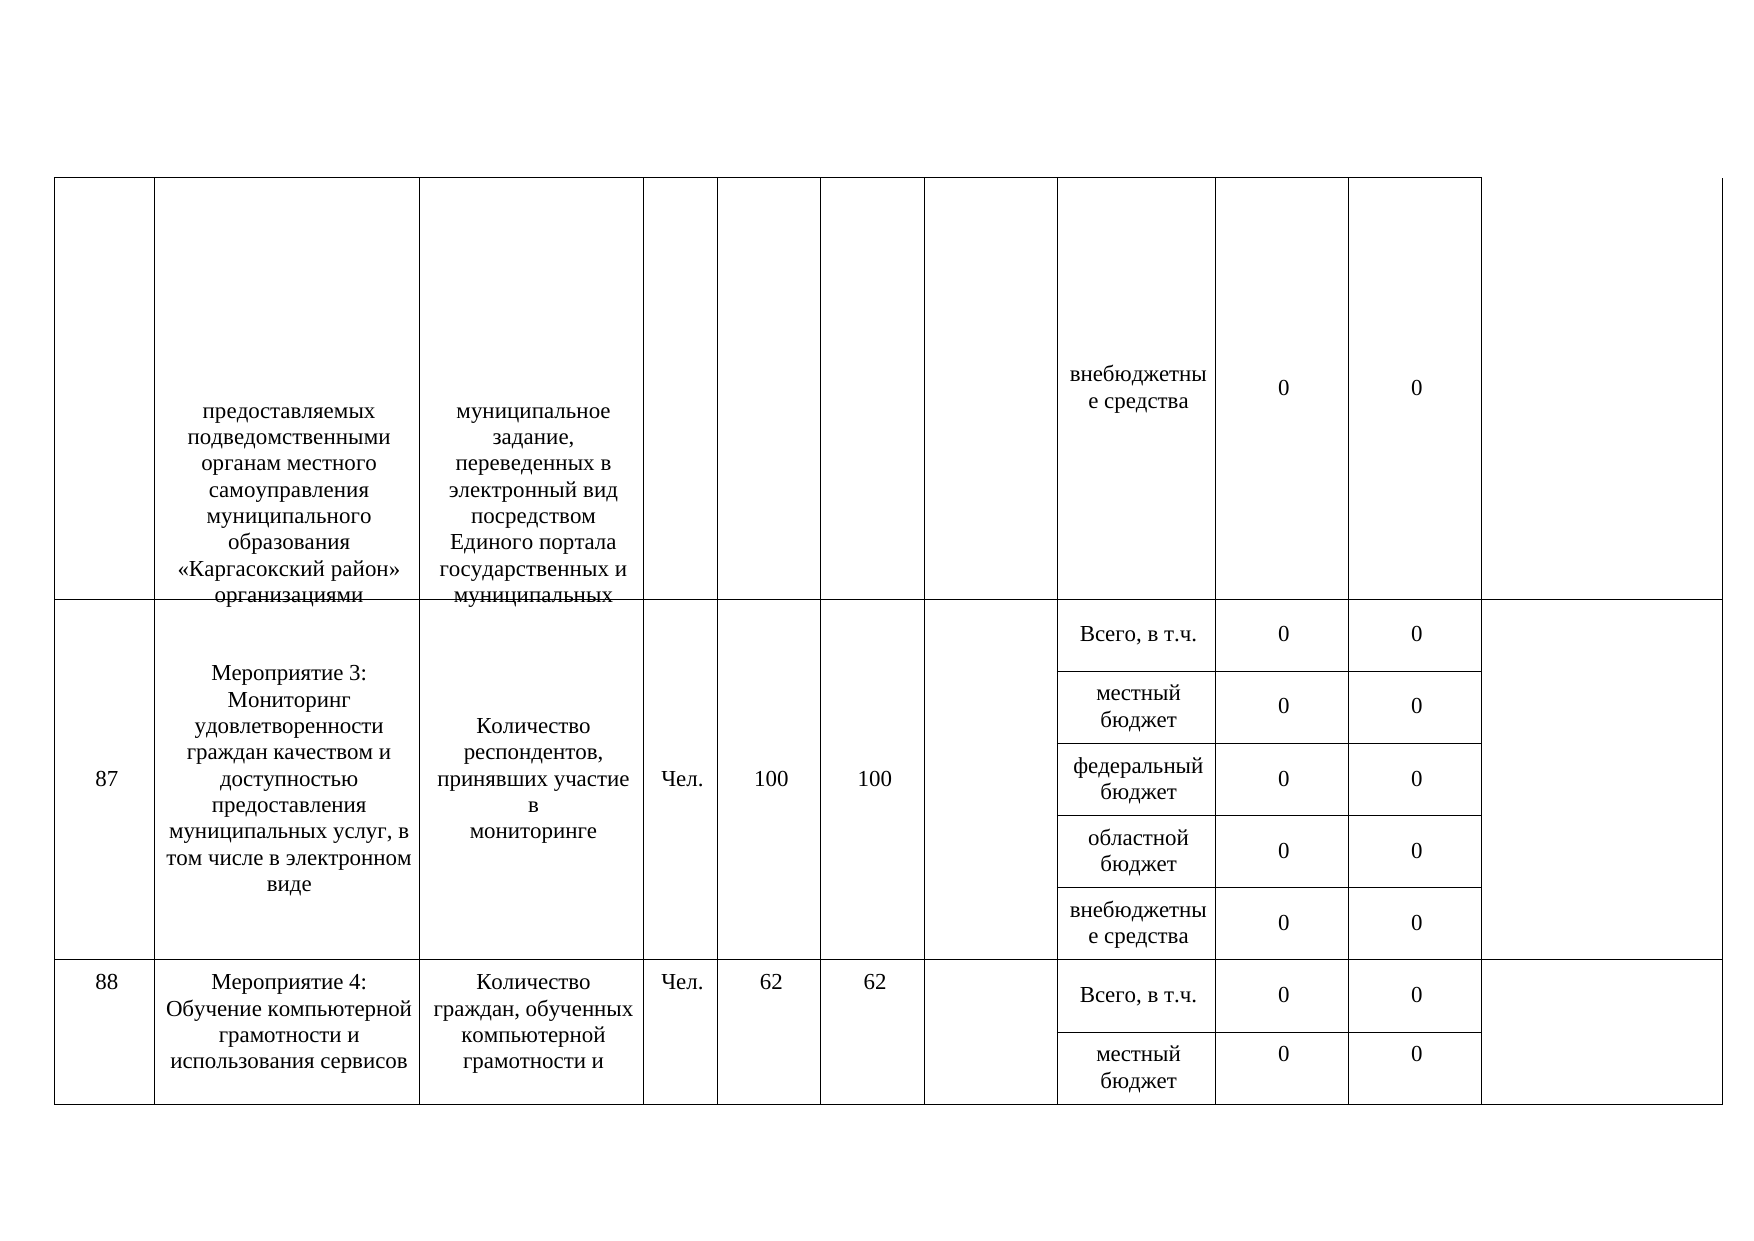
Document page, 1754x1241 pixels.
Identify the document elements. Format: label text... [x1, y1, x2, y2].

table_cell Мероприятие 3: Мониторинг удовлетворенности граждан качеством и доступностью предоставления муниципальных услуг, в том числе в электронном виде [155, 600, 419, 959]
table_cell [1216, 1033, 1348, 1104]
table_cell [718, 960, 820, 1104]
table_cell 0 [1216, 178, 1348, 598]
table_cell областной бюджет [1058, 816, 1215, 887]
table_cell 0 [1349, 600, 1481, 671]
table_cell 0 [1349, 744, 1481, 815]
table_cell Мероприятие 4: Обучение компьютерной грамотности и использования сервисов электронного правительства граждан Каргасокского района [155, 960, 419, 1104]
table_cell 0 [1216, 888, 1348, 959]
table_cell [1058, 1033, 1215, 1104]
table_cell Количество респондентов, принявших участие в мониторинге [420, 600, 643, 959]
table_cell 100 [718, 600, 820, 959]
table_cell Чел. [644, 600, 717, 959]
table_cell 88 [55, 960, 154, 1104]
table_cell 0 [1216, 600, 1348, 671]
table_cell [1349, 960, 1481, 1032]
table_cell местный бюджет [1058, 672, 1215, 743]
table_cell [925, 600, 1057, 959]
table_cell 0 [1216, 672, 1348, 743]
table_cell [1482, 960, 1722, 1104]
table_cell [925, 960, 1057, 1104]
table_cell 0 [1216, 744, 1348, 815]
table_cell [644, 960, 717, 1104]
table_cell внебюджетные средства [1058, 178, 1215, 598]
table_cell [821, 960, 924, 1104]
table_cell 0 [1349, 888, 1481, 959]
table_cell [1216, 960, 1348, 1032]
table_cell 100 [821, 600, 924, 959]
table_cell 0 [1349, 672, 1481, 743]
table_cell внебюджетные средства [1058, 888, 1215, 959]
table_cell 0 [1216, 816, 1348, 887]
table_cell Количество граждан, обученных компьютерной грамотности и использования сервисов электронного правительства [420, 960, 643, 1104]
table_cell 87 [55, 600, 154, 959]
table_cell [1482, 600, 1722, 959]
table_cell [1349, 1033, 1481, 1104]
table_cell федеральный бюджет [1058, 744, 1215, 815]
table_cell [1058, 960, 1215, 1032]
table_cell 0 [1349, 178, 1481, 598]
table_cell 0 [1349, 816, 1481, 887]
table_cell Всего, в т.ч. [1058, 600, 1215, 671]
